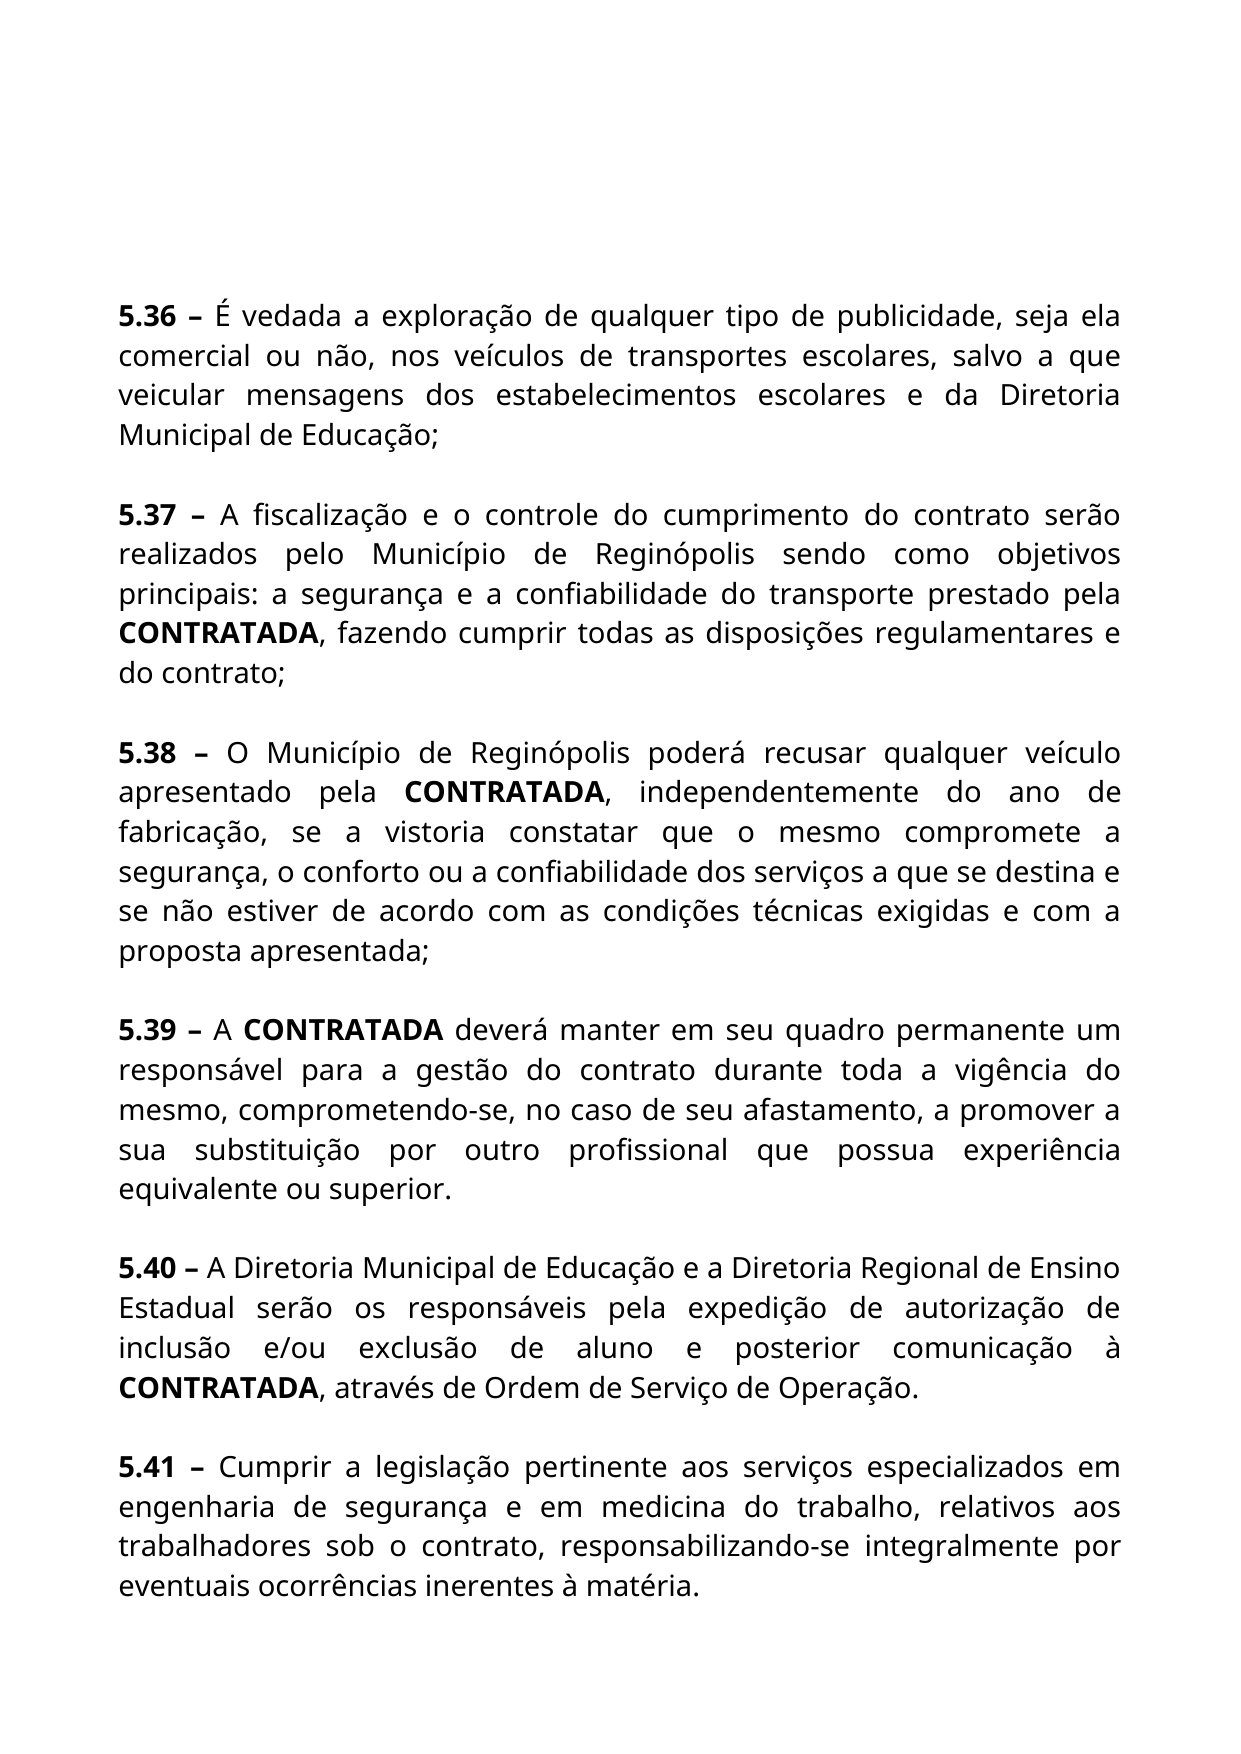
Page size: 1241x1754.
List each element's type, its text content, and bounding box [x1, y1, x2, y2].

text 5.38 – O Município de Reginópolis poderá recusar qualquer veículo apresentado pela CONTRATADA, independentemente do ano de fabricação, se a vistoria constatar que o mesmo compromete a segurança, o conforto ou a confiabilidade dos serviços a que se destina e se não estiver de acordo com as condições técnicas exigidas e com a proposta apresentada; [118, 732, 1122, 970]
text 5.41 – Cumprir a legislação pertinente aos serviços especializados em engenharia de segurança e em medicina do trabalho, relativos aos trabalhadores sob o contrato, responsabilizando-se integralmente por eventuais ocorrências inerentes à matéria. [118, 1446, 1122, 1605]
text 5.40 – A Diretoria Municipal de Educação e a Diretoria Regional de Ensino Estadual serão os responsáveis pela expedição de autorização de inclusão e/ou exclusão de aluno e posterior comunicação à CONTRATADA, através de Ordem de Serviço de Operação. [118, 1248, 1122, 1407]
text 5.39 – A CONTRATADA deverá manter em seu quadro permanente um responsável para a gestão do contrato durante toda a vigência do mesmo, comprometendo-se, no caso de seu afastamento, a promover a sua substituição por outro profissional que possua experiência equivalente ou superior. [118, 1010, 1122, 1208]
text 5.36 – É vedada a exploração de qualquer tipo de publicidade, seja ela comercial ou não, nos veículos de transportes escolares, salvo a que veicular mensagens dos estabelecimentos escolares e da Diretoria Municipal de Educação; [118, 295, 1122, 454]
text 5.37 – A fiscalização e o controle do cumprimento do contrato serão realizados pelo Município de Reginópolis sendo como objetivos principais: a segurança e a confiabilidade do transporte prestado pela CONTRATADA, fazendo cumprir todas as disposições regulamentares e do contrato; [118, 494, 1122, 692]
